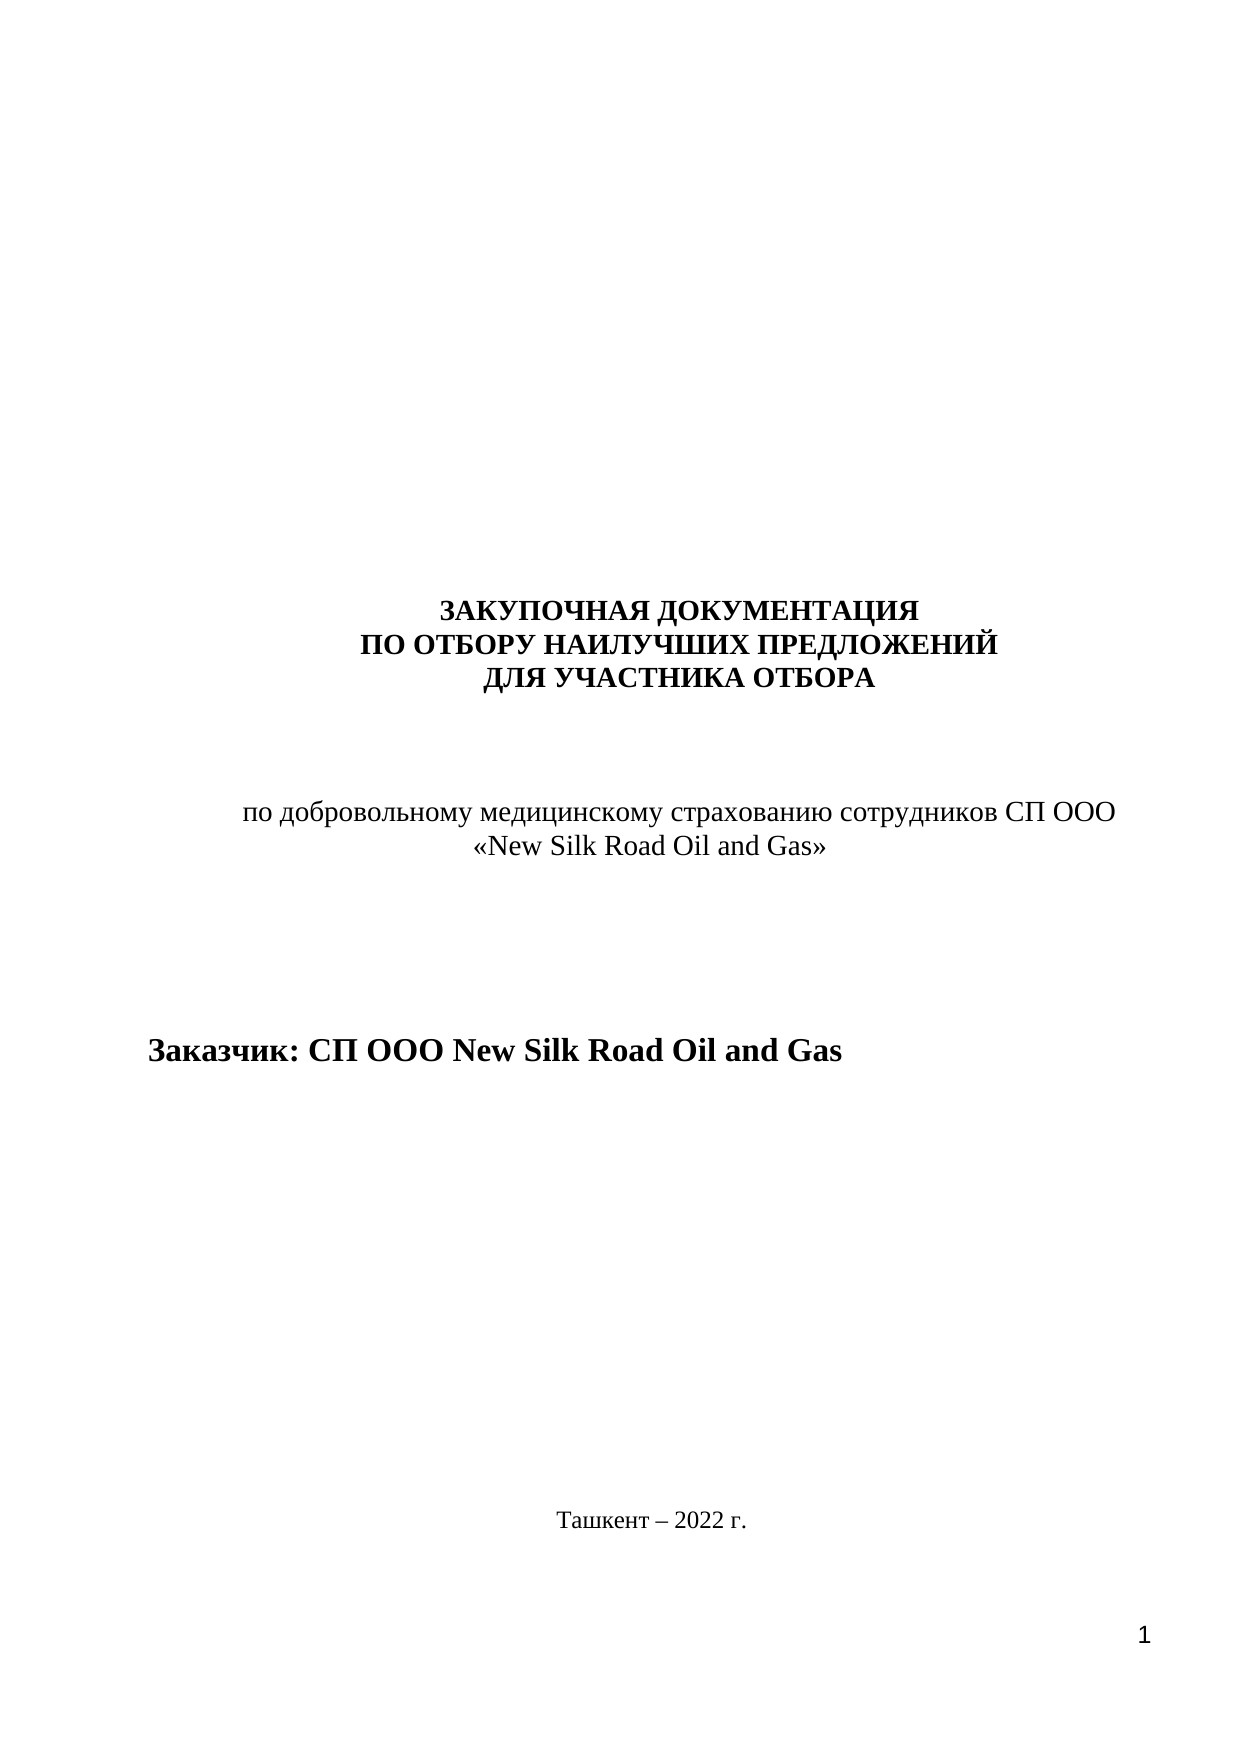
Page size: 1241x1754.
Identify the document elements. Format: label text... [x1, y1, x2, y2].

text ДЛЯ УЧАСТНИКА ОТБОРА [148, 660, 1152, 694]
text Ташкент – 2022 г. [223, 1506, 1079, 1534]
text Заказчик: СП ООО New Silk Road Oil and Gas [148, 1030, 1152, 1069]
text ПО ОТБОРУ НАИЛУЧШИХ ПРЕДЛОЖЕНИЙ [148, 627, 1152, 660]
text по добровольному медицинскому страхованию сотрудников СП ООО «New Silk Road Oil and Gas» [148, 794, 1152, 862]
text ЗАКУПОЧНАЯ ДОКУМЕНТАЦИЯ [148, 593, 1152, 627]
